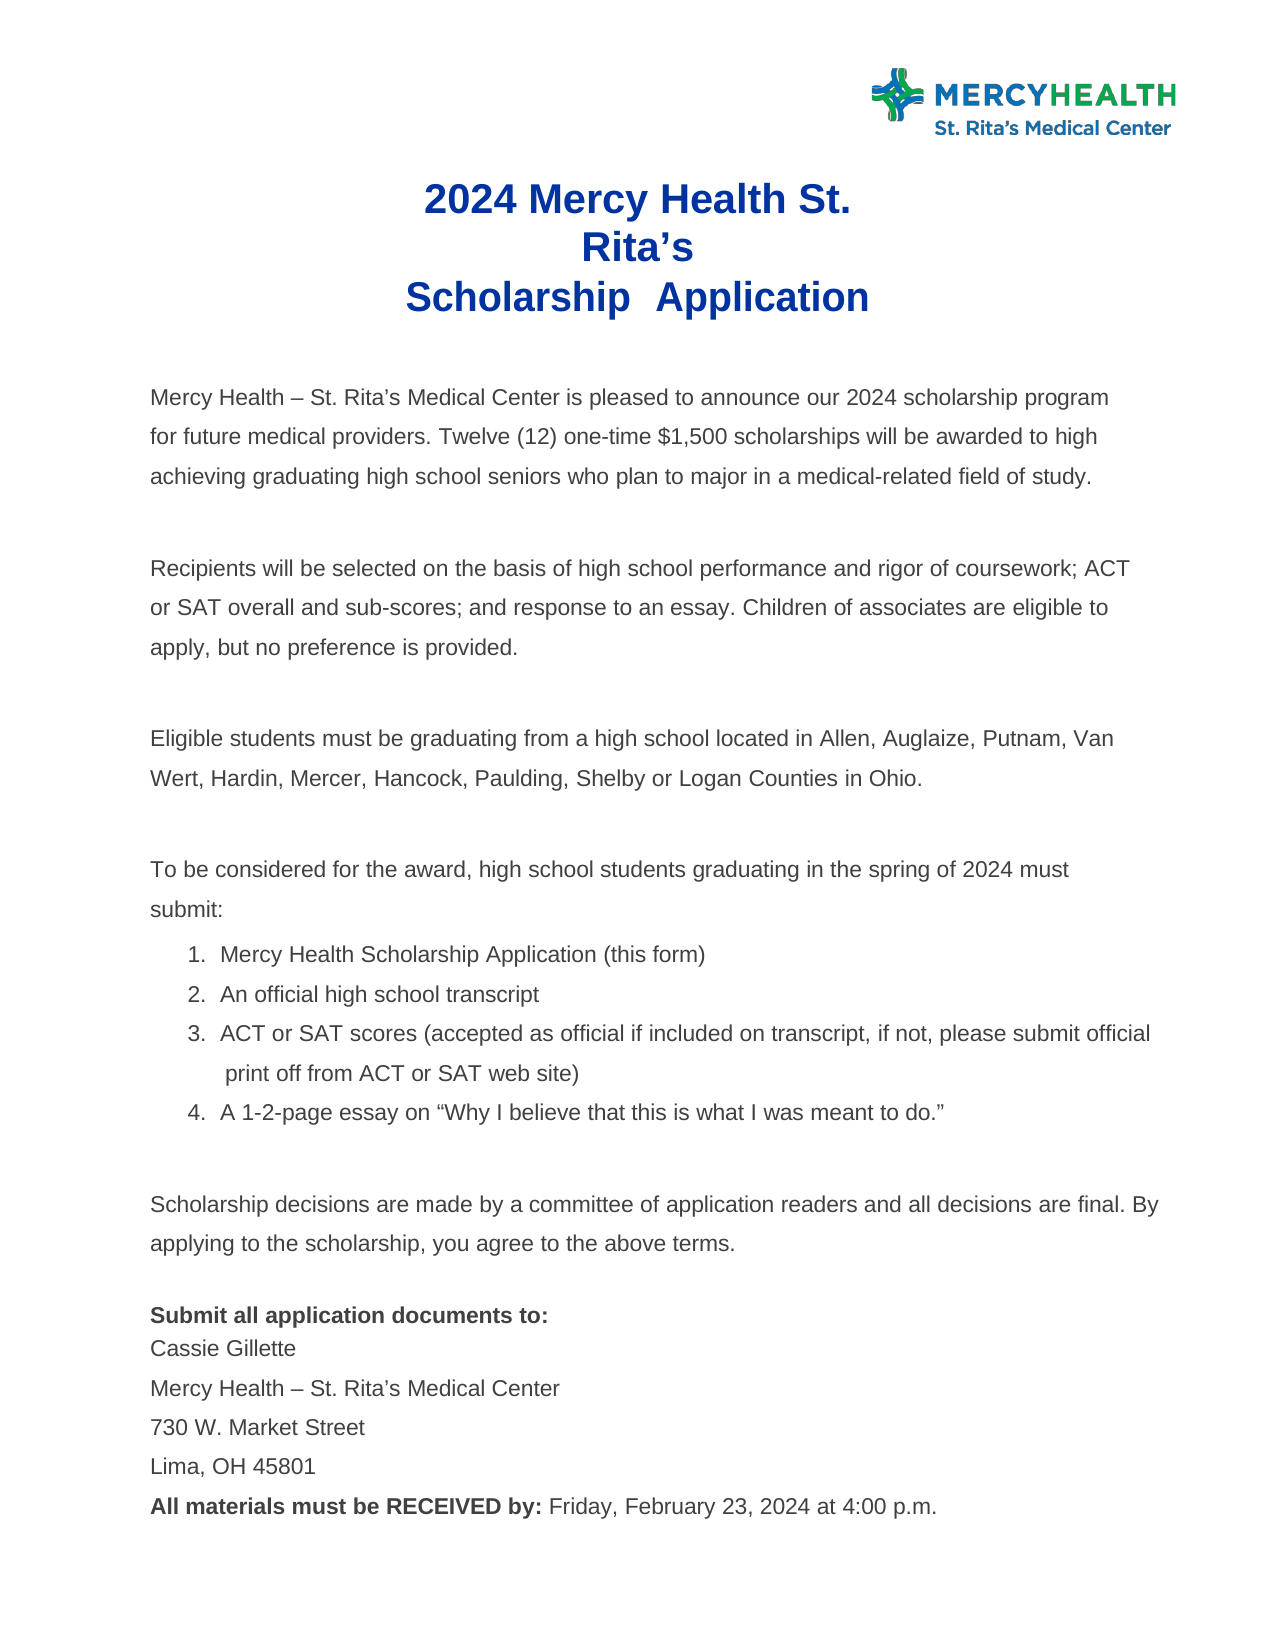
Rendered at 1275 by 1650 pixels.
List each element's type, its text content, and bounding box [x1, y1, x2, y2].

list An official high school transcript [187, 981, 1187, 1007]
text Mercy Health – St. Rita’s Medical Center is pleased to announce our 2024 scholarship program for future medical providers. Twelve (12) one-time $1,500 scholarships will be awarded to high achieving graduating high school seniors who plan to major in a medical-related field of study. [150, 384, 1134, 489]
text To be considered for the award, high school students graduating in the spring of 2024 must submit: [150, 856, 1134, 922]
text Eligible students must be graduating from a high school located in Allen, Auglaize, Putnam, Van Wert, Hardin, Mercer, Hancock, Paulding, Shelby or Logan Counties in Ohio. [150, 725, 1134, 791]
picture [871, 68, 1176, 135]
text All materials must be RECEIVED by: Friday, February 23, 2024 at 4:00 p.m. [150, 1493, 1187, 1519]
text Lima, OH 45801 [150, 1453, 1187, 1479]
list A 1-2-page essay on “Why I believe that this is what I was meant to do.” [187, 1099, 1187, 1125]
list ACT or SAT scores (accepted as official if included on transcript, if not, please submit official print off from ACT or SAT web site) [187, 1020, 1157, 1086]
text Scholarship decisions are made by a committee of application readers and all decisions are final. By applying to the scholarship, you agree to the above terms. [150, 1191, 1187, 1256]
text Mercy Health – St. Rita’s Medical Center 730 W. Market Street [150, 1374, 596, 1440]
text Recipients will be selected on the basis of high school performance and rigor of coursework; ACT or SAT overall and sub-scores; and response to an essay. Children of associates are eligible to apply, but no preference is provided. [150, 554, 1134, 660]
text Submit all application documents to: [150, 1302, 1187, 1329]
subtitle 2024 Mercy Health St. Rita’s [362, 174, 913, 270]
text Scholarship Application [362, 272, 913, 320]
text Cassie Gillette [150, 1335, 1187, 1361]
list Mercy Health Scholarship Application (this form) [187, 941, 1187, 968]
